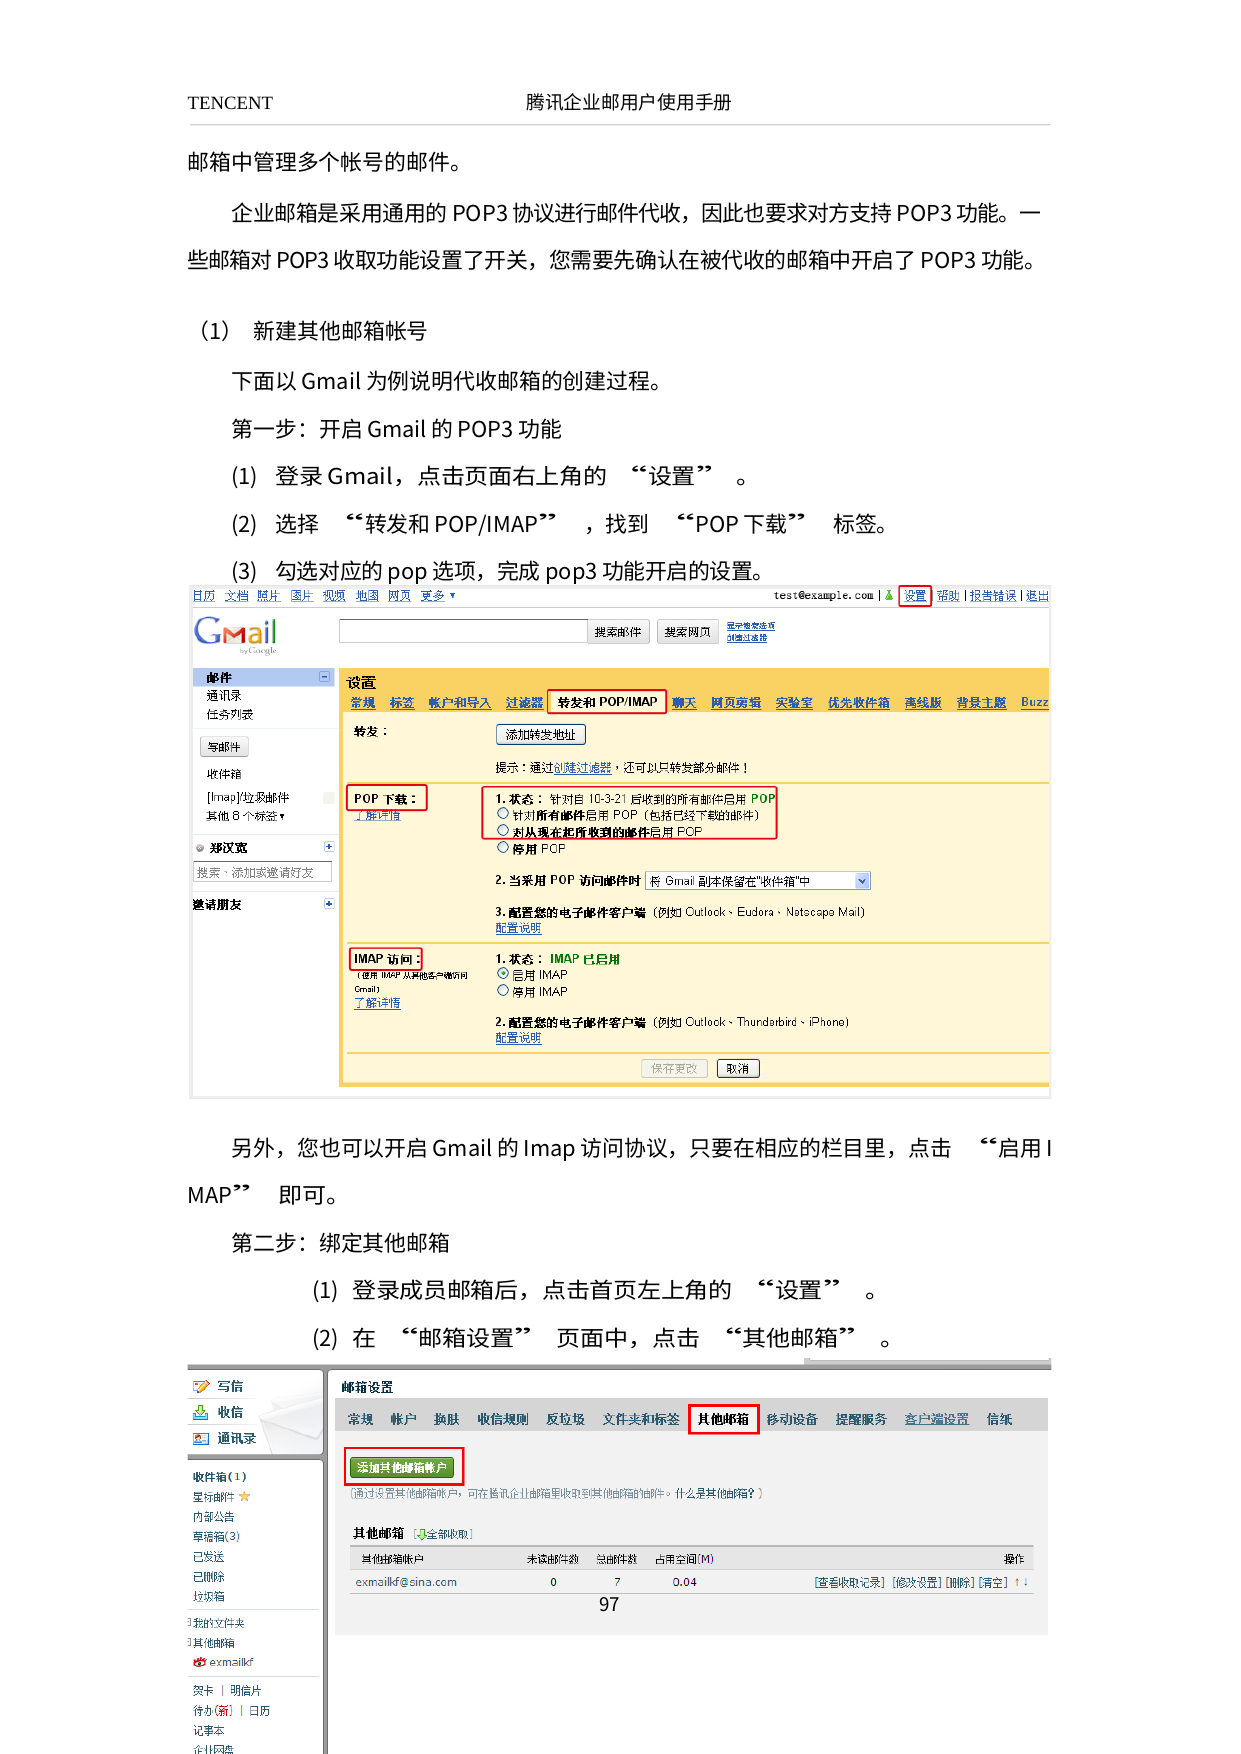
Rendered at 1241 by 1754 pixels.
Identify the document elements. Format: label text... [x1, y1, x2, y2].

list 新建其他邮箱帐号 [187, 314, 1092, 346]
text 邮箱中管理多个帐号的邮件。 [187, 145, 1092, 177]
text 另外，您也可以开启Gmail的Imap访问协议，只要在相应的栏目里，点击“启用IMAP”即可。 [187, 1131, 1059, 1210]
text 下面以Gmail为例说明代收邮箱的创建过程。第一步：开启Gmail的POP3功能 [231, 364, 658, 443]
text 企业邮箱是采用通用的POP3协议进行邮件代收，因此也要求对方支持POP3功能。一些邮箱对POP3收取功能设置了开关，您需要先确认在被代收的邮箱中开启了POP3功能。 [187, 196, 1054, 275]
list 勾选对应的pop选项，完成pop3功能开启的设置。 [231, 554, 1092, 586]
picture [187, 1358, 1052, 1754]
list 登录Gmail，点击页面右上角的“设置”。 [231, 459, 1092, 491]
list 选择“转发和POP/IMAP”，找到“POP下载”标签。 [231, 507, 1092, 538]
list 在“邮箱设置”页面中，点击“其他邮箱”。 [268, 1321, 1092, 1352]
text 第二步：绑定其他邮箱 [231, 1226, 1092, 1257]
picture [189, 585, 1052, 1099]
list 登录成员邮箱后，点击首页左上角的“设置”。 [268, 1273, 1092, 1305]
